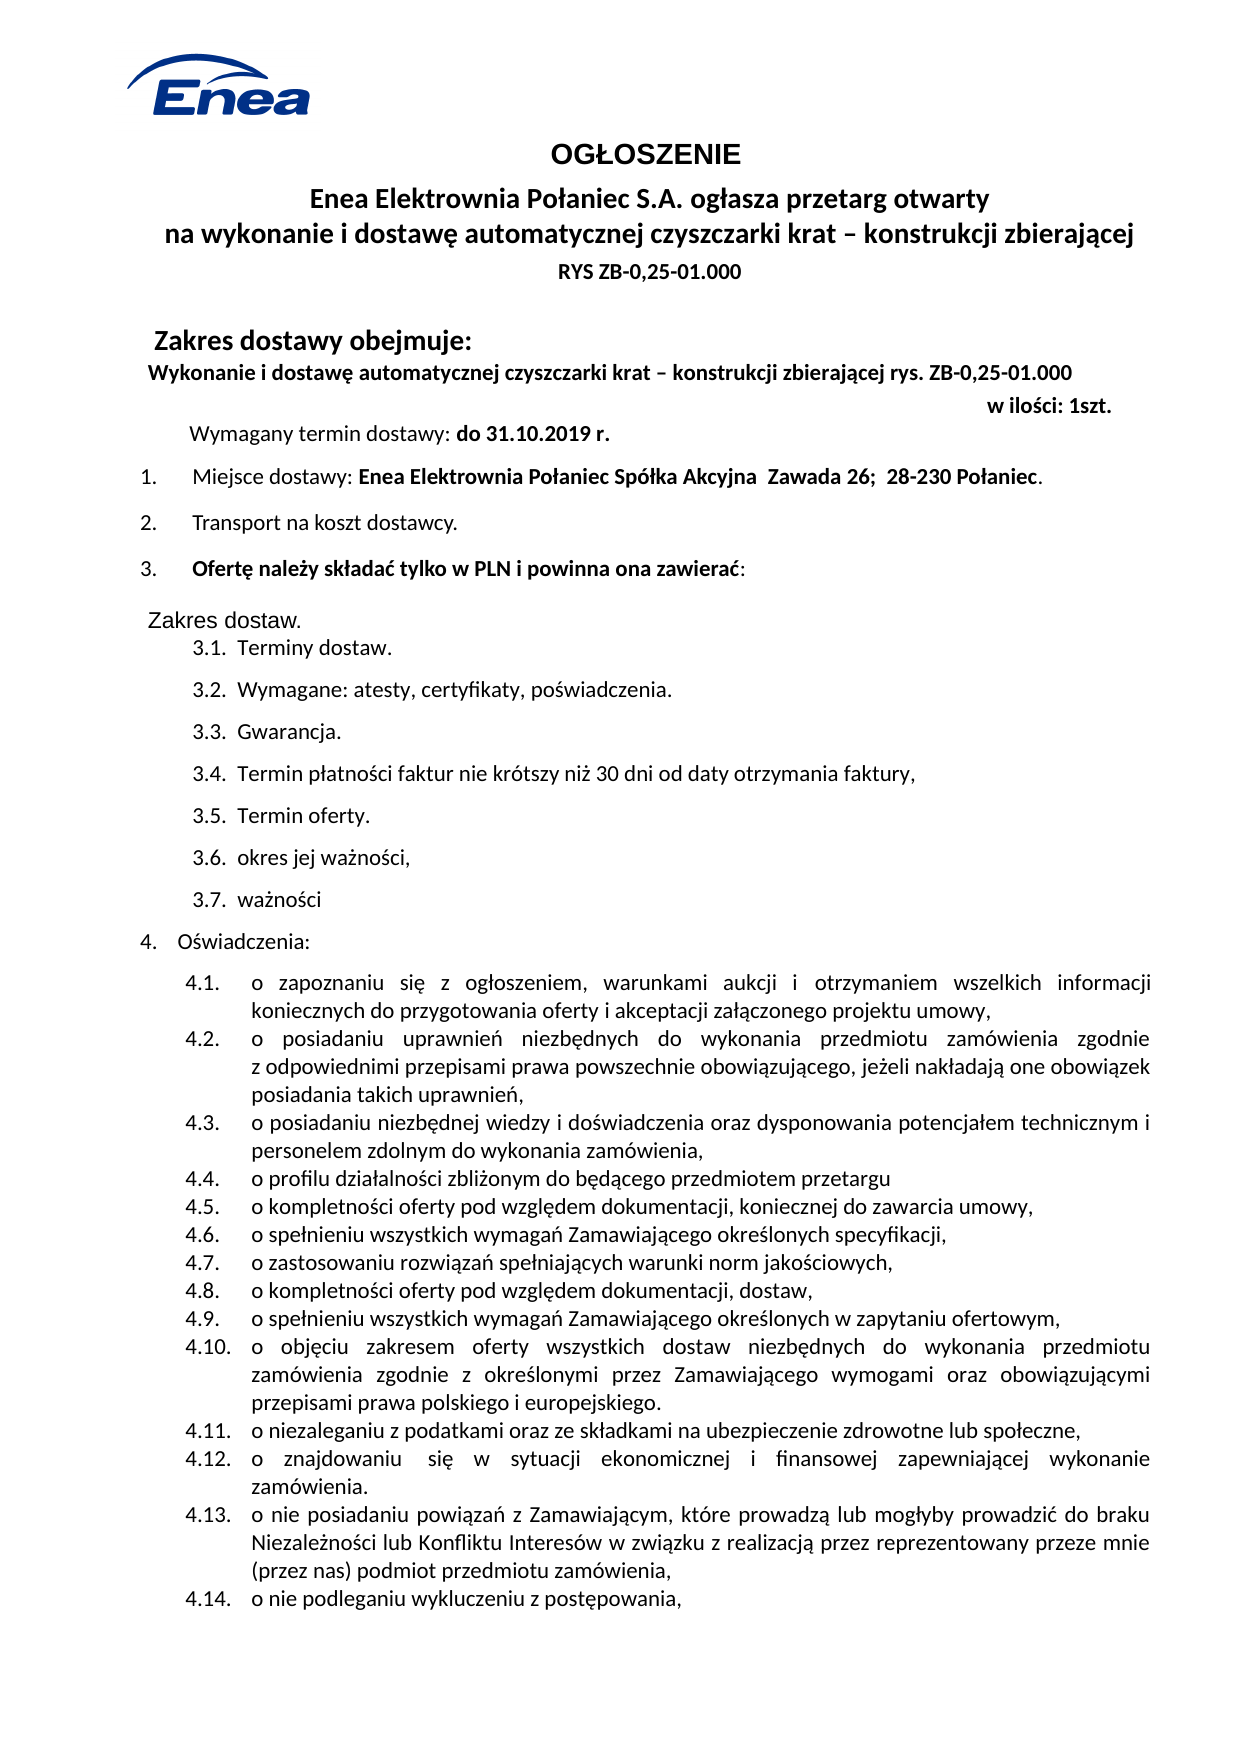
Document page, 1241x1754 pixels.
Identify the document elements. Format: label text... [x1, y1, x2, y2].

list o nie posiadaniu powiązań z Zamawiającym, które prowadzą lub mogłyby prowadzić do braku Niezależności lub Konfliktu Interesów w związku z realizacją przez reprezentowany przeze mnie (przez nas) podmiot przedmiotu zamówienia, [185, 1500, 1152, 1584]
list o nie podleganiu wykluczeniu z postępowania, [185, 1584, 1152, 1612]
list okres jej ważności, [192, 843, 1152, 871]
text Wykonanie i dostawę automatycznej czyszczarki krat – konstrukcji zbierającej rys. ZB-0,25-01.000 [148, 358, 1152, 386]
list Terminy dostaw. [192, 633, 1152, 661]
list ważności [192, 885, 1152, 913]
text Enea Elektrownia Połaniec S.A. ogłasza przetarg otwarty [148, 180, 1152, 215]
list o posiadaniu niezbędnej wiedzy i doświadczenia oraz dysponowania potencjałem technicznym i personelem zdolnym do wykonania zamówienia, [185, 1108, 1152, 1164]
subtitle Miejsce dostawy: Enea Elektrownia Połaniec Spółka Akcyjna Zawada 26; 28-230 Połaniec. [140, 462, 1152, 490]
list o kompletności oferty pod względem dokumentacji, dostaw, [185, 1276, 1152, 1304]
list o spełnieniu wszystkich wymagań Zamawiającego określonych w zapytaniu ofertowym, [185, 1304, 1152, 1332]
list Wymagane: atesty, certyfikaty, poświadczenia. [192, 675, 1152, 703]
list Gwarancja. [192, 717, 1152, 745]
list o zapoznaniu się z ogłoszeniem, warunkami aukcji i otrzymaniem wszelkich informacji koniecznych do przygotowania oferty i akceptacji załączonego projektu umowy, [185, 968, 1152, 1024]
subtitle w ilości: 1szt. [148, 386, 1196, 419]
list o znajdowaniu się w sytuacji ekonomicznej i finansowej zapewniającej wykonanie zamówienia. [185, 1444, 1152, 1500]
text Wymagany termin dostawy: do 31.10.2019 r. [148, 419, 1152, 447]
list o objęciu zakresem oferty wszystkich dostaw niezbędnych do wykonania przedmiotu zamówienia zgodnie z określonymi przez Zamawiającego wymogami oraz obowiązującymi przepisami prawa polskiego i europejskiego. [185, 1332, 1152, 1416]
text na wykonanie i dostawę automatycznej czyszczarki krat – konstrukcji zbierającej RYS ZB-0,25-01.000 [148, 215, 1152, 287]
list Termin oferty. [192, 801, 1152, 829]
subtitle Transport na koszt dostawcy. [140, 508, 1152, 536]
subtitle Ofertę należy składać tylko w PLN i powinna ona zawierać: [140, 554, 1152, 582]
list o spełnieniu wszystkich wymagań Zamawiającego określonych specyfikacji, [185, 1220, 1152, 1248]
list o profilu działalności zbliżonym do będącego przedmiotem przetargu [185, 1164, 1152, 1192]
list o posiadaniu uprawnień niezbędnych do wykonania przedmiotu zamówienia zgodnie z odpowiednimi przepisami prawa powszechnie obowiązującego, jeżeli nakładają one obowiązek posiadania takich uprawnień, [185, 1024, 1152, 1108]
text OGŁOSZENIE [148, 137, 1144, 171]
list o zastosowaniu rozwiązań spełniających warunki norm jakościowych, [185, 1248, 1152, 1276]
list Termin płatności faktur nie krótszy niż 30 dni od daty otrzymania faktury, [192, 759, 1152, 787]
subtitle Zakres dostaw. [148, 600, 1196, 633]
picture [115, 42, 322, 131]
list Oświadczenia: [140, 927, 1152, 955]
list o kompletności oferty pod względem dokumentacji, koniecznej do zawarcia umowy, [185, 1192, 1152, 1220]
text Zakres dostawy obejmuje: [148, 322, 1152, 358]
list o niezaleganiu z podatkami oraz ze składkami na ubezpieczenie zdrowotne lub społeczne, [185, 1416, 1152, 1444]
